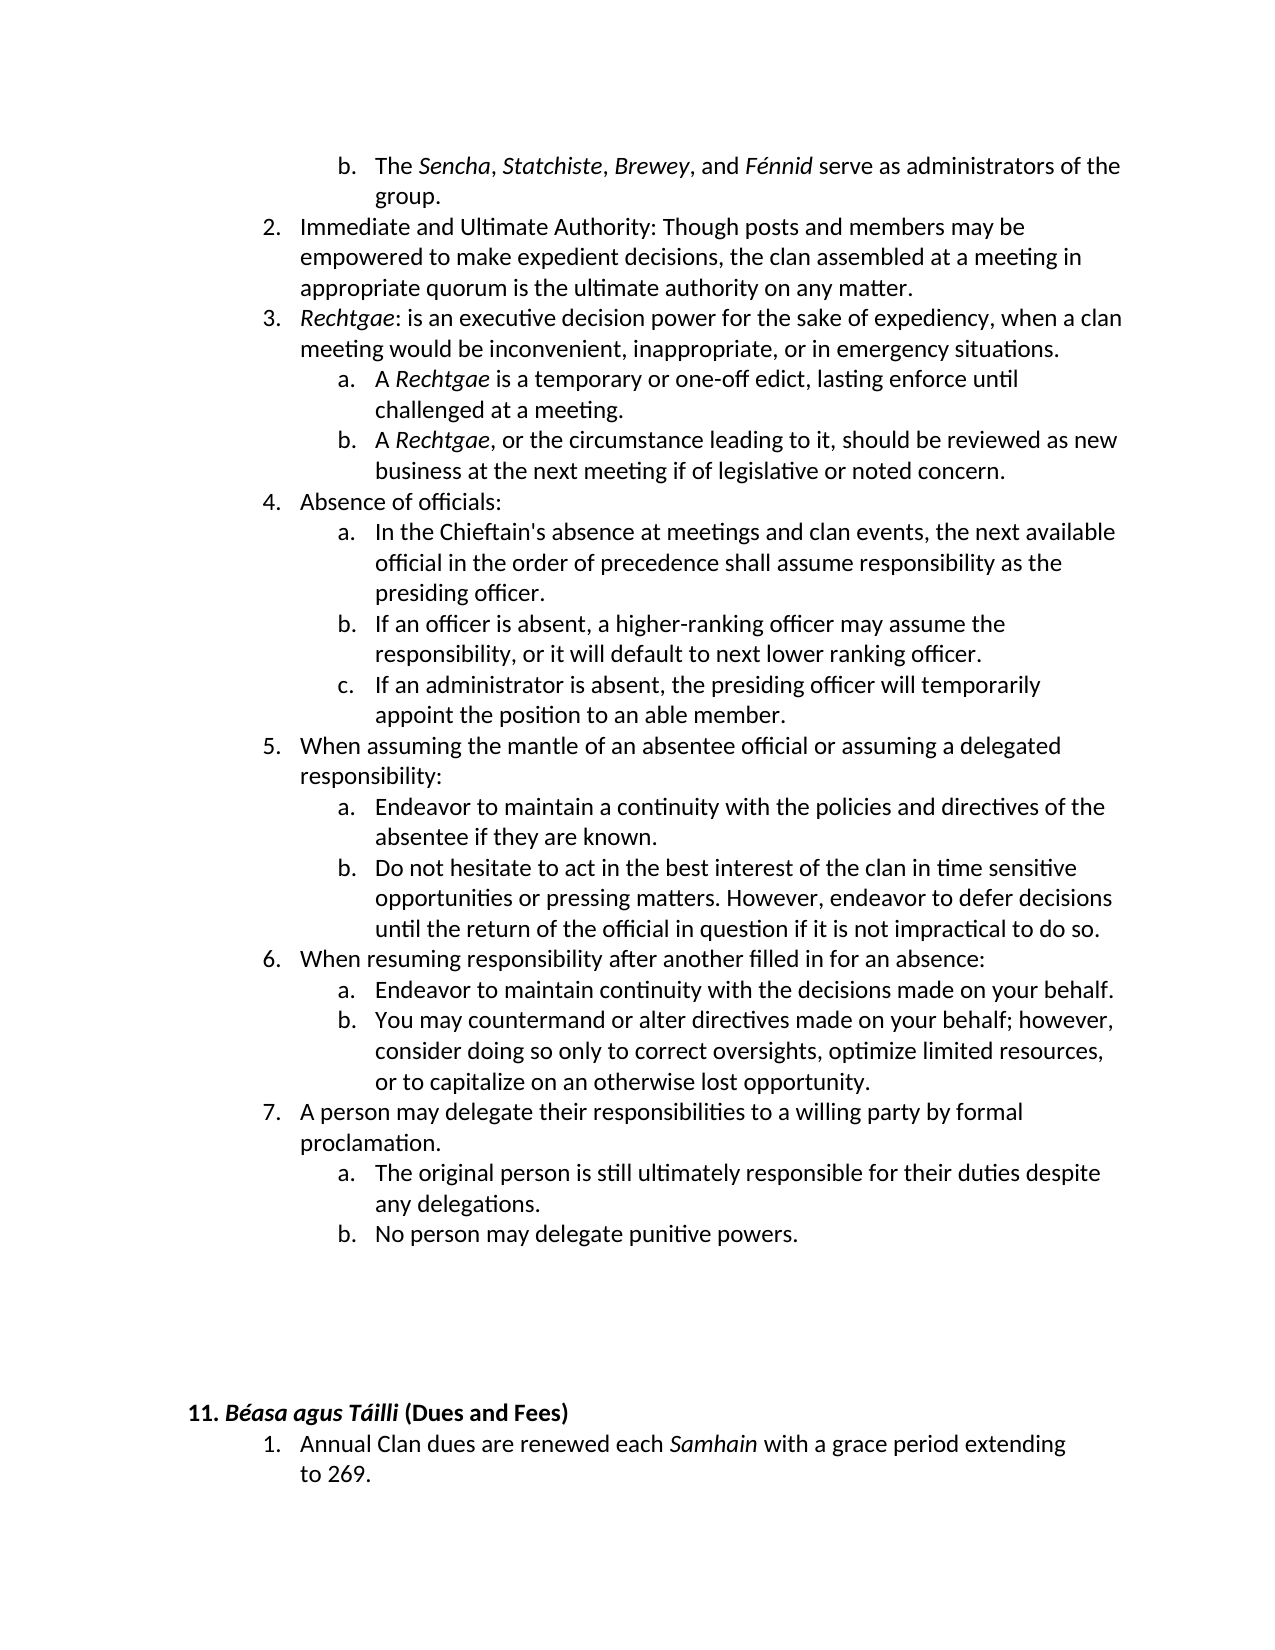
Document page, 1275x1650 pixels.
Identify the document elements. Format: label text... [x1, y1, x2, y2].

list In the Chieftain's absence at meetings and clan events, the next available official in the order of precedence shall assume responsibility as the presiding officer. [337, 516, 1125, 608]
list Endeavor to maintain a continuity with the policies and directives of the absentee if they are known. [337, 791, 1125, 852]
list Annual Clan dues are renewed each Samhain with a grace period extending to 269. [262, 1428, 1125, 1489]
list Immediate and Ultimate Authority: Though posts and members may be empowered to make expedient decisions, the clan assembled at a meeting in appropriate quorum is the ultimate authority on any matter. [262, 211, 1125, 303]
list A person may delegate their responsibilities to a willing party by formal proclamation. [262, 1096, 1125, 1157]
list A Rechtgae, or the circumstance leading to it, should be reviewed as new business at the next meeting if of legislative or noted concern. [337, 425, 1125, 486]
list A Rechtgae is a temporary or one-off edict, lasting enforce until challenged at a meeting. [337, 364, 1125, 425]
list No person may delegate punitive powers. [337, 1218, 1125, 1249]
list If an administrator is absent, the presiding officer will temporarily appoint the position to an able member. [337, 669, 1125, 730]
list You may countermand or alter directives made on your behalf; however, consider doing so only to correct oversights, optimize limited resources, or to capitalize on an otherwise lost opportunity. [337, 1004, 1125, 1096]
list When resuming responsibility after another filled in for an absence: [262, 943, 1125, 974]
list When assuming the mantle of an absentee official or assuming a delegated responsibility: [262, 730, 1125, 791]
list Endeavor to maintain continuity with the decisions made on your behalf. [337, 974, 1125, 1004]
list Béasa agus Táilli (Dues and Fees) [187, 1397, 1125, 1428]
list If an officer is absent, a higher-ranking officer may assume the responsibility, or it will default to next lower ranking officer. [337, 608, 1125, 669]
list Absence of officials: [262, 486, 1125, 516]
list The original person is still ultimately responsible for their duties despite any delegations. [337, 1157, 1125, 1218]
list Do not hesitate to act in the best interest of the clan in time sensitive opportunities or pressing matters. However, endeavor to defer decisions until the return of the official in question if it is not impractical to do so. [337, 852, 1125, 943]
list Rechtgae: is an executive decision power for the sake of expediency, when a clan meeting would be inconvenient, inappropriate, or in emergency situations. [262, 303, 1125, 364]
list The Sencha, Statchiste, Brewey, and Fénnid serve as administrators of the group. [337, 150, 1125, 211]
